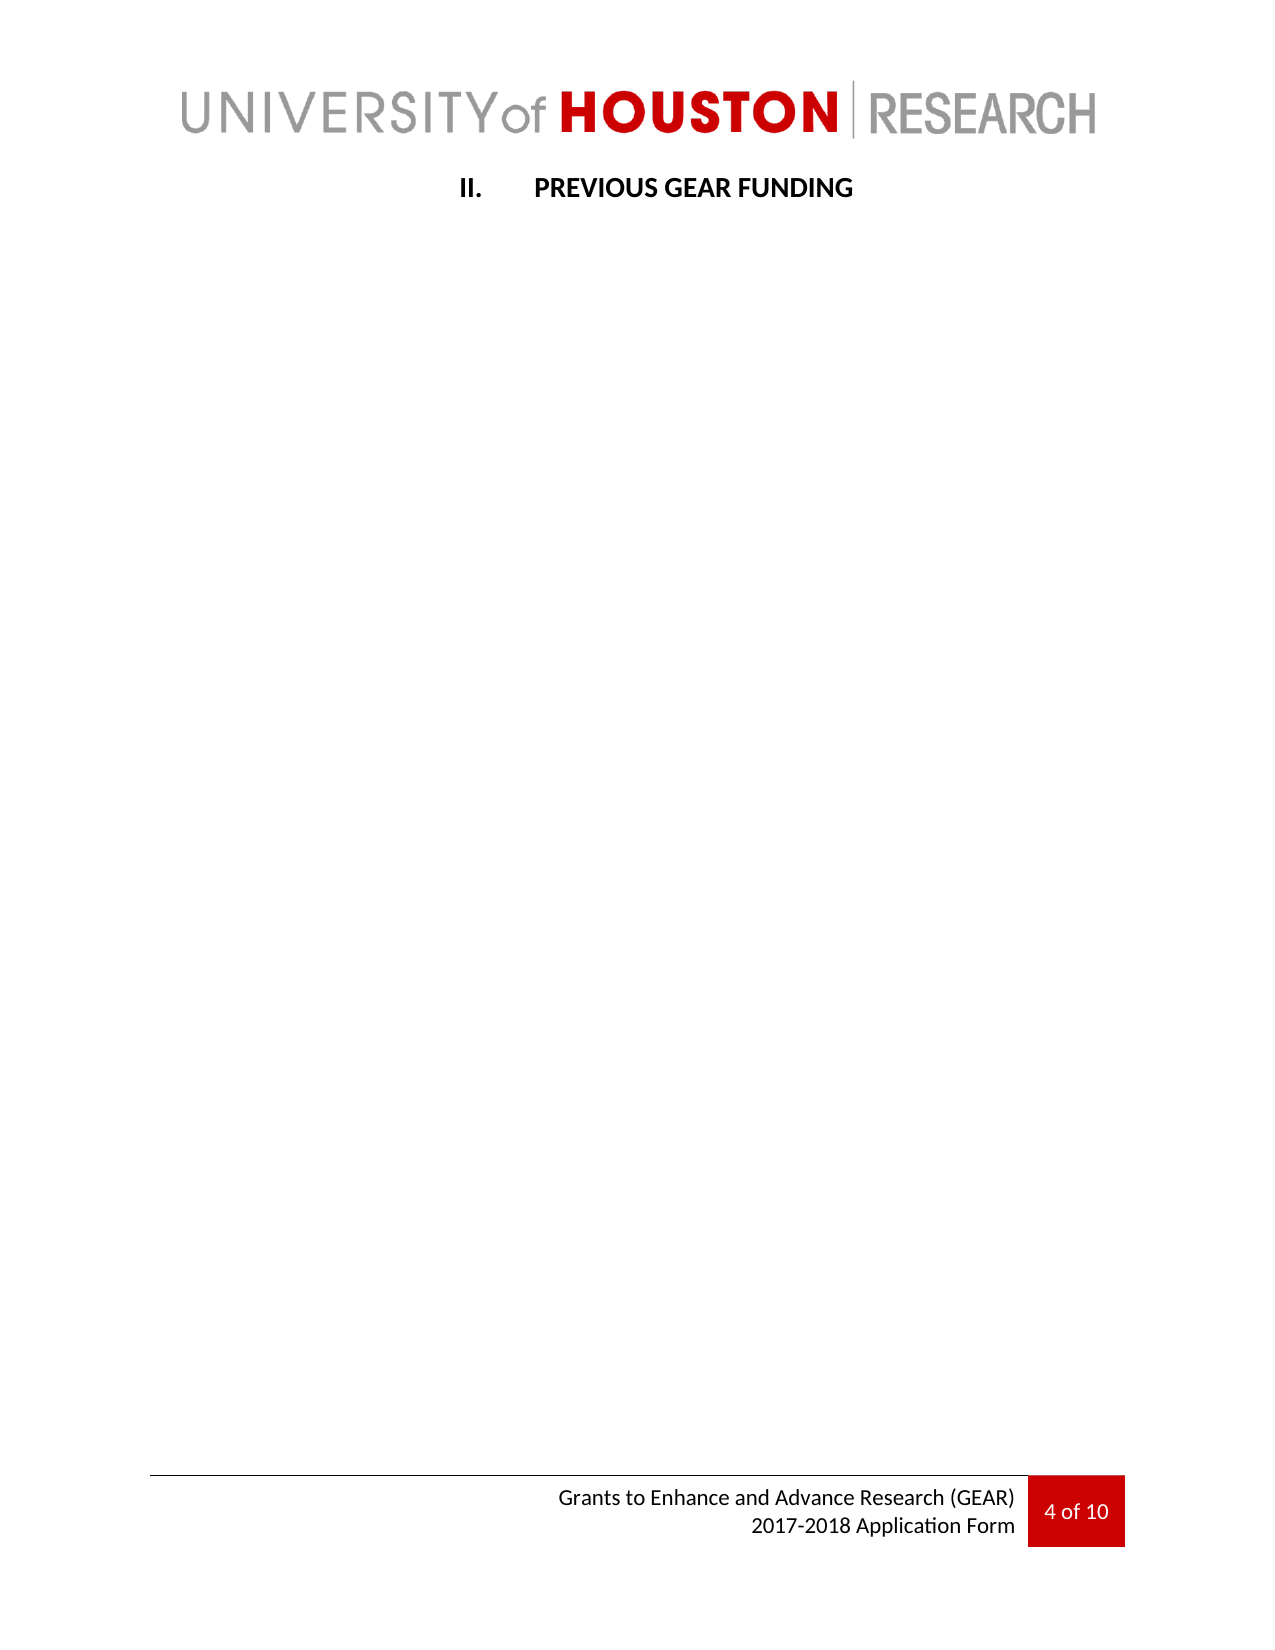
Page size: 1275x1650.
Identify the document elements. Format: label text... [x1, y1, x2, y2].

picture [174, 75, 1101, 147]
list PREVIOUS GEAR FUNDING [187, 169, 1125, 204]
